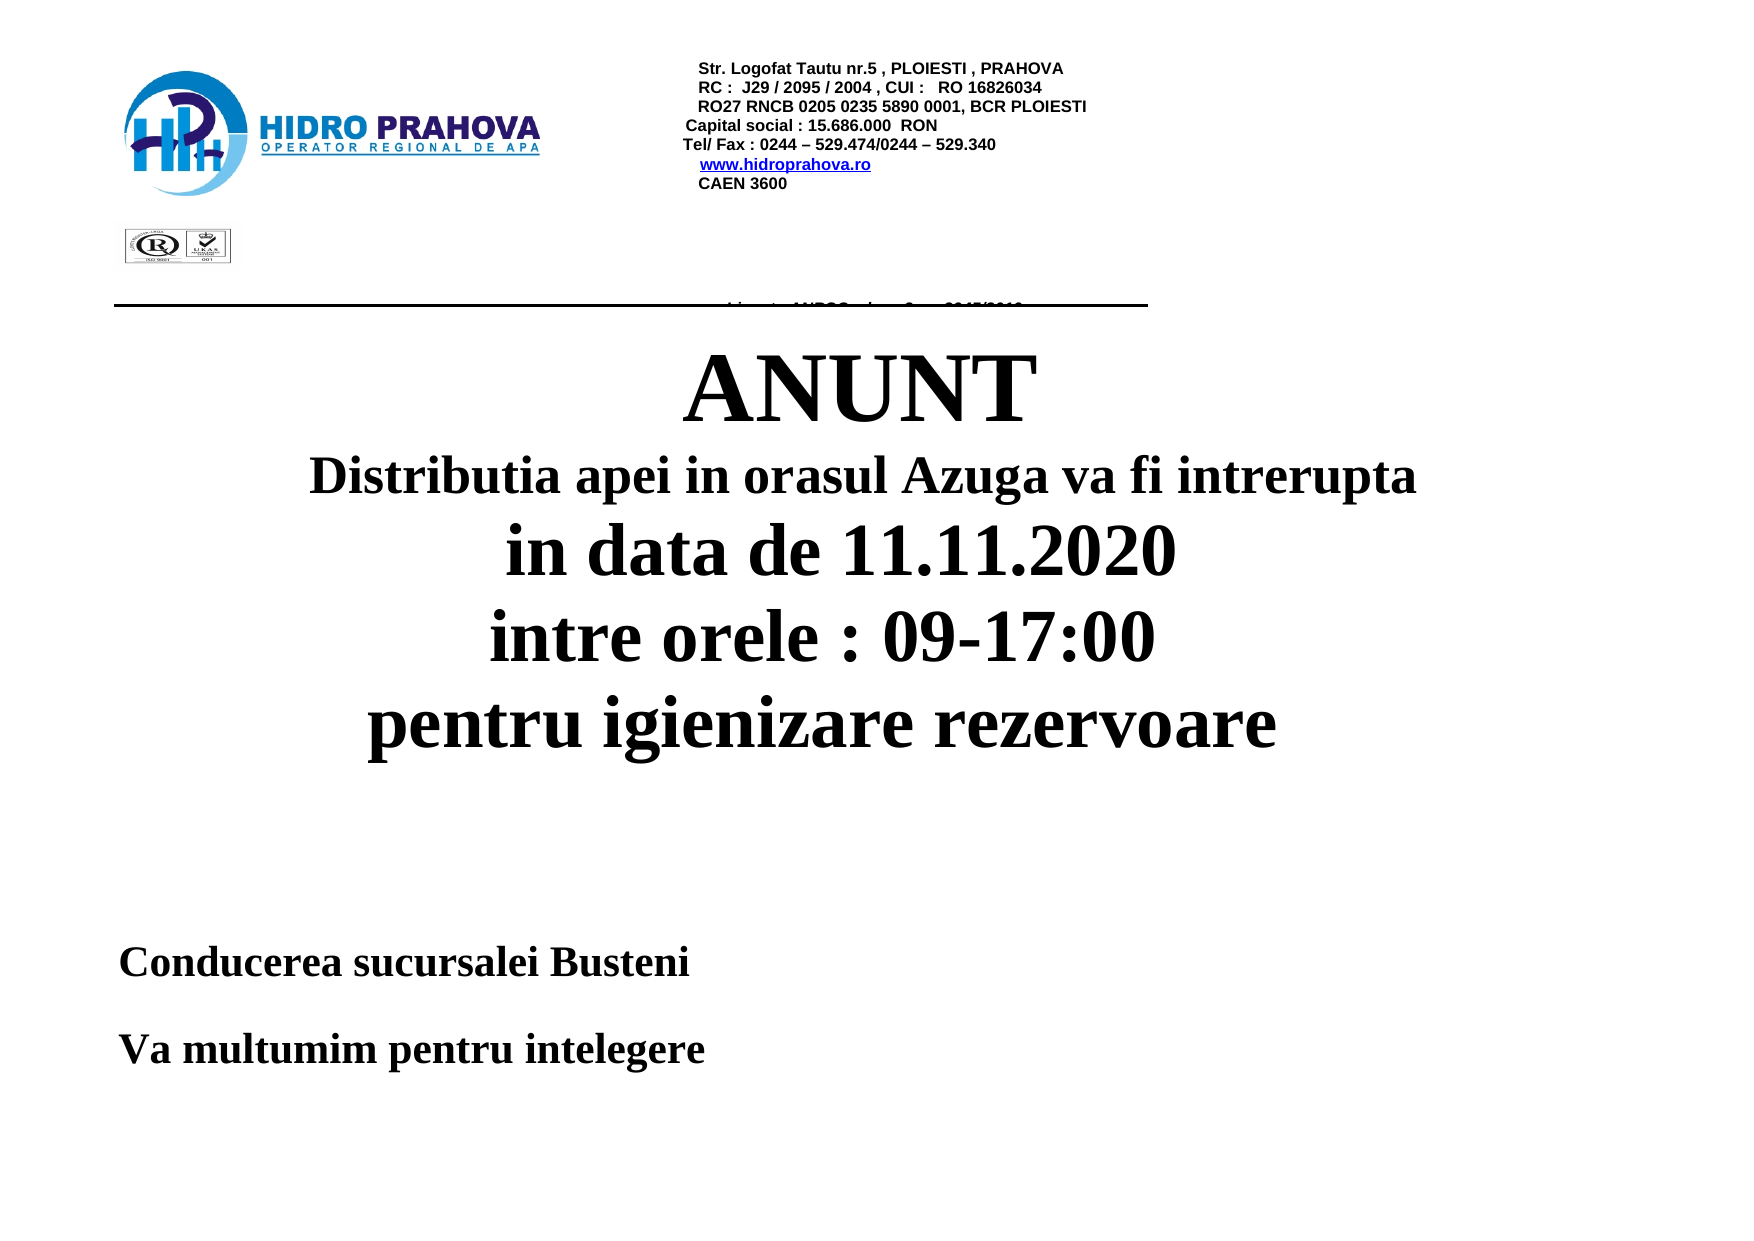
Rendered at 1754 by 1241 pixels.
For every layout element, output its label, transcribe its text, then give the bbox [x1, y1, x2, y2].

text in data de 11.11.2020 [118, 505, 1528, 591]
picture [124, 70, 540, 196]
text Va multumim pentru intelegere [118, 1022, 1528, 1109]
text Distributia apei in orasul Azuga va fi intrerupta [118, 443, 1528, 505]
text Conducerea sucursalei Busteni [118, 936, 1528, 1022]
text pentru igienizare rezervoare [118, 677, 1528, 764]
text ANUNT [118, 328, 1528, 443]
text intre orele : 09-17:00 [118, 591, 1528, 677]
